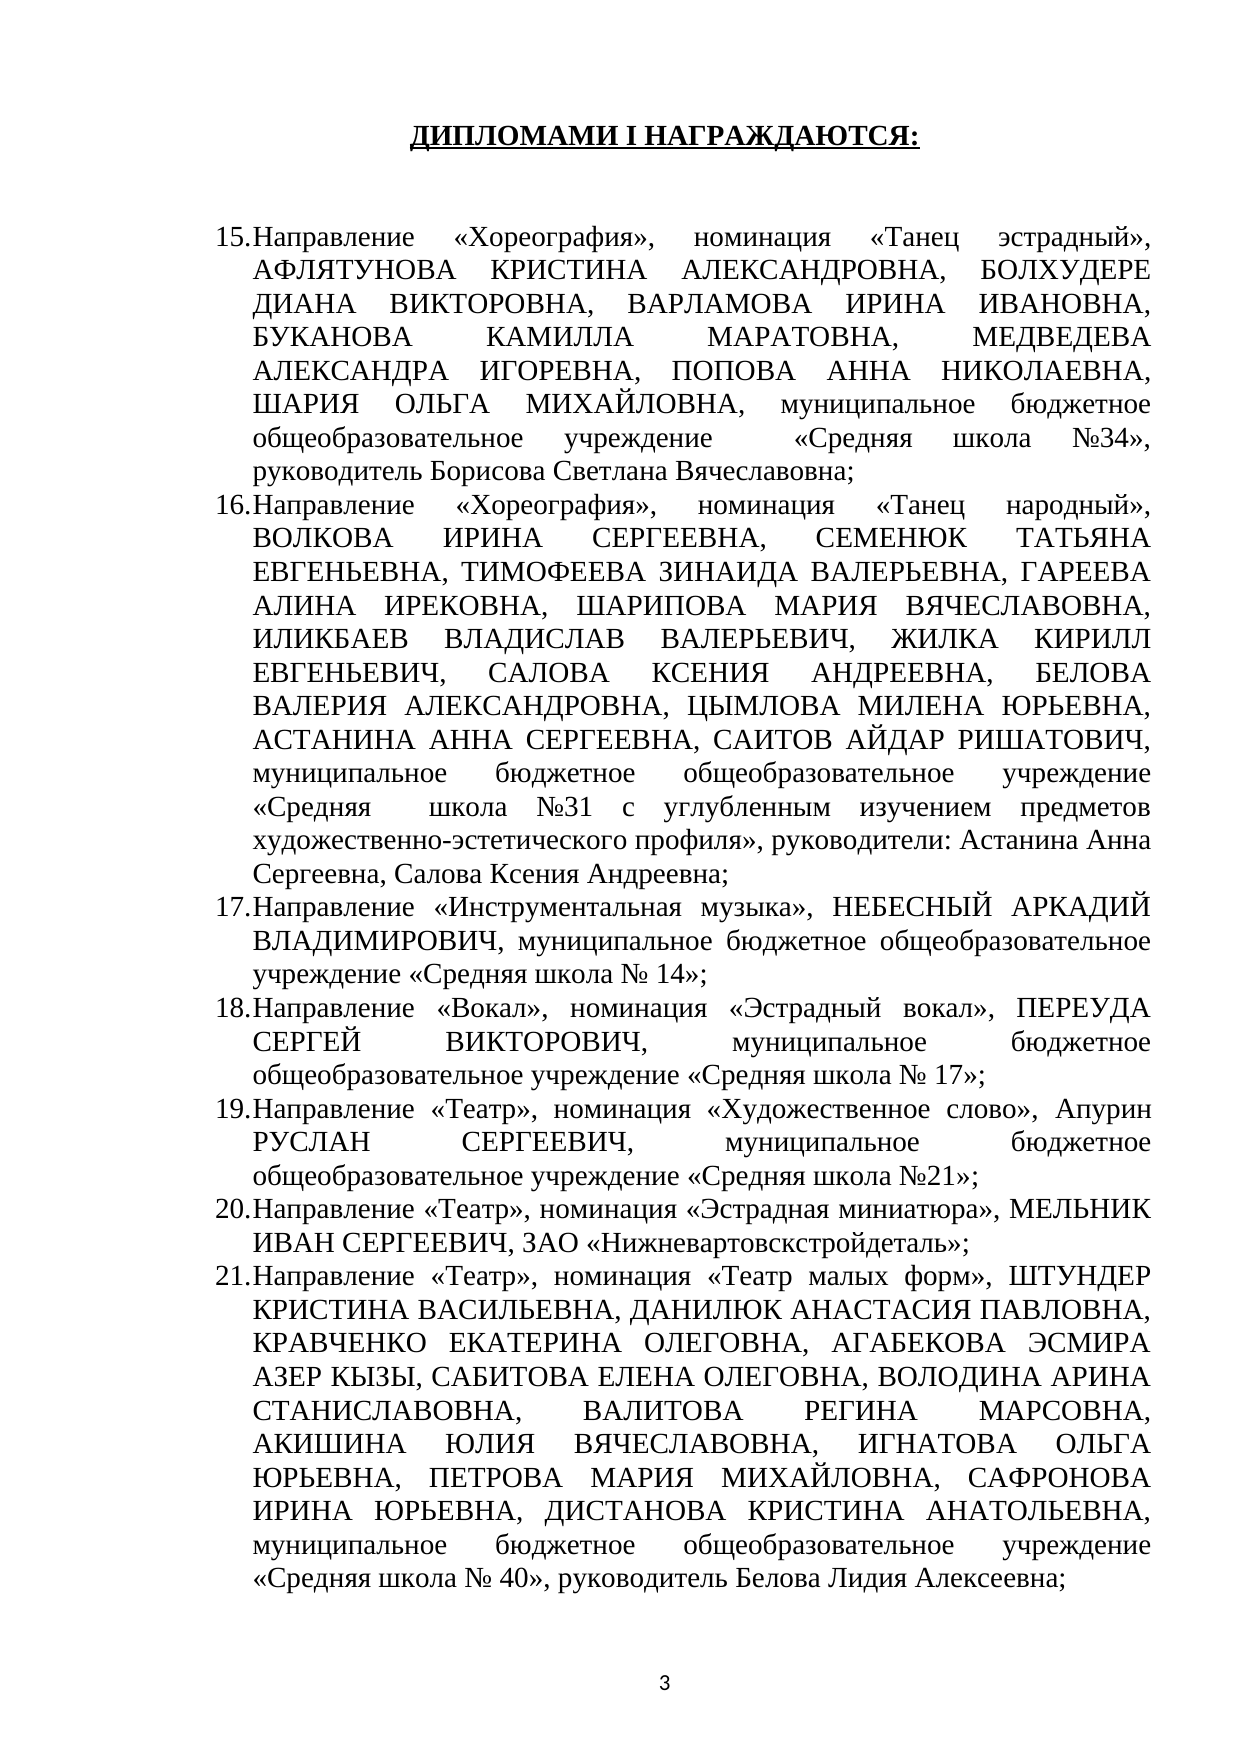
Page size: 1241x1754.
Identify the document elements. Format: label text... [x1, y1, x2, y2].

list Направление «Хореография», номинация «Танец народный», ВОЛКОВА ИРИНА СЕРГЕЕВНА, СЕМЕНЮК ТАТЬЯНА ЕВГЕНЬЕВНА, ТИМОФЕЕВА ЗИНАИДА ВАЛЕРЬЕВНА, ГАРЕЕВА АЛИНА ИРЕКОВНА, ШАРИПОВА МАРИЯ ВЯЧЕСЛАВОВНА, ИЛИКБАЕВ ВЛАДИСЛАВ ВАЛЕРЬЕВИЧ, ЖИЛКА КИРИЛЛ ЕВГЕНЬЕВИЧ, САЛОВА КСЕНИЯ АНДРЕЕВНА, БЕЛОВА ВАЛЕРИЯ АЛЕКСАНДРОВНА, ЦЫМЛОВА МИЛЕНА ЮРЬЕВНА, АСТАНИНА АННА СЕРГЕЕВНА, САИТОВ АЙДАР РИШАТОВИЧ, муниципальное бюджетное общеобразовательное учреждение «Средняя школа №31 с углубленным изучением предметов художественно-эстетического профиля», руководители: Астанина Анна Сергеевна, Салова Ксения Андреевна; [215, 487, 1152, 889]
list Направление «Театр», номинация «Театр малых форм», ШТУНДЕР КРИСТИНА ВАСИЛЬЕВНА, ДАНИЛЮК АНАСТАСИЯ ПАВЛОВНА, КРАВЧЕНКО ЕКАТЕРИНА ОЛЕГОВНА, АГАБЕКОВА ЭСМИРА АЗЕР КЫЗЫ, САБИТОВА ЕЛЕНА ОЛЕГОВНА, ВОЛОДИНА АРИНА СТАНИСЛАВОВНА, ВАЛИТОВА РЕГИНА МАРСОВНА, АКИШИНА ЮЛИЯ ВЯЧЕСЛАВОВНА, ИГНАТОВА ОЛЬГА ЮРЬЕВНА, ПЕТРОВА МАРИЯ МИХАЙЛОВНА, САФРОНОВА ИРИНА ЮРЬЕВНА, ДИСТАНОВА КРИСТИНА АНАТОЛЬЕВНА, муниципальное бюджетное общеобразовательное учреждение «Средняя школа № 40», руководитель Белова Лидия Алексеевна; [215, 1258, 1152, 1594]
list Направление «Театр», номинация «Художественное слово», Апурин РУСЛАН СЕРГЕЕВИЧ, муниципальное бюджетное общеобразовательное учреждение «Средняя школа №21»; [215, 1091, 1152, 1191]
list Направление «Театр», номинация «Эстрадная миниатюра», МЕЛЬНИК ИВАН СЕРГЕЕВИЧ, ЗАО «Нижневартовскстройдеталь»; [215, 1191, 1152, 1258]
list ДИПЛОМАМИ I НАГРАЖДАЮТСЯ: [177, 118, 1152, 152]
list Направление «Вокал», номинация «Эстрадный вокал», ПЕРЕУДА СЕРГЕЙ ВИКТОРОВИЧ, муниципальное бюджетное общеобразовательное учреждение «Средняя школа № 17»; [215, 990, 1152, 1091]
list Направление «Инструментальная музыка», НЕБЕСНЫЙ АРКАДИЙ ВЛАДИМИРОВИЧ, муниципальное бюджетное общеобразовательное учреждение «Средняя школа № 14»; [215, 889, 1152, 990]
list Направление «Хореография», номинация «Танец эстрадный», АФЛЯТУНОВА КРИСТИНА АЛЕКСАНДРОВНА, БОЛХУДЕРЕ ДИАНА ВИКТОРОВНА, ВАРЛАМОВА ИРИНА ИВАНОВНА, БУКАНОВА КАМИЛЛА МАРАТОВНА, МЕДВЕДЕВА АЛЕКСАНДРА ИГОРЕВНА, ПОПОВА АННА НИКОЛАЕВНА, ШАРИЯ ОЛЬГА МИХАЙЛОВНА, муниципальное бюджетное общеобразовательное учреждение «Средняя школа №34», руководитель Борисова Светлана Вячеславовна; [215, 219, 1152, 487]
